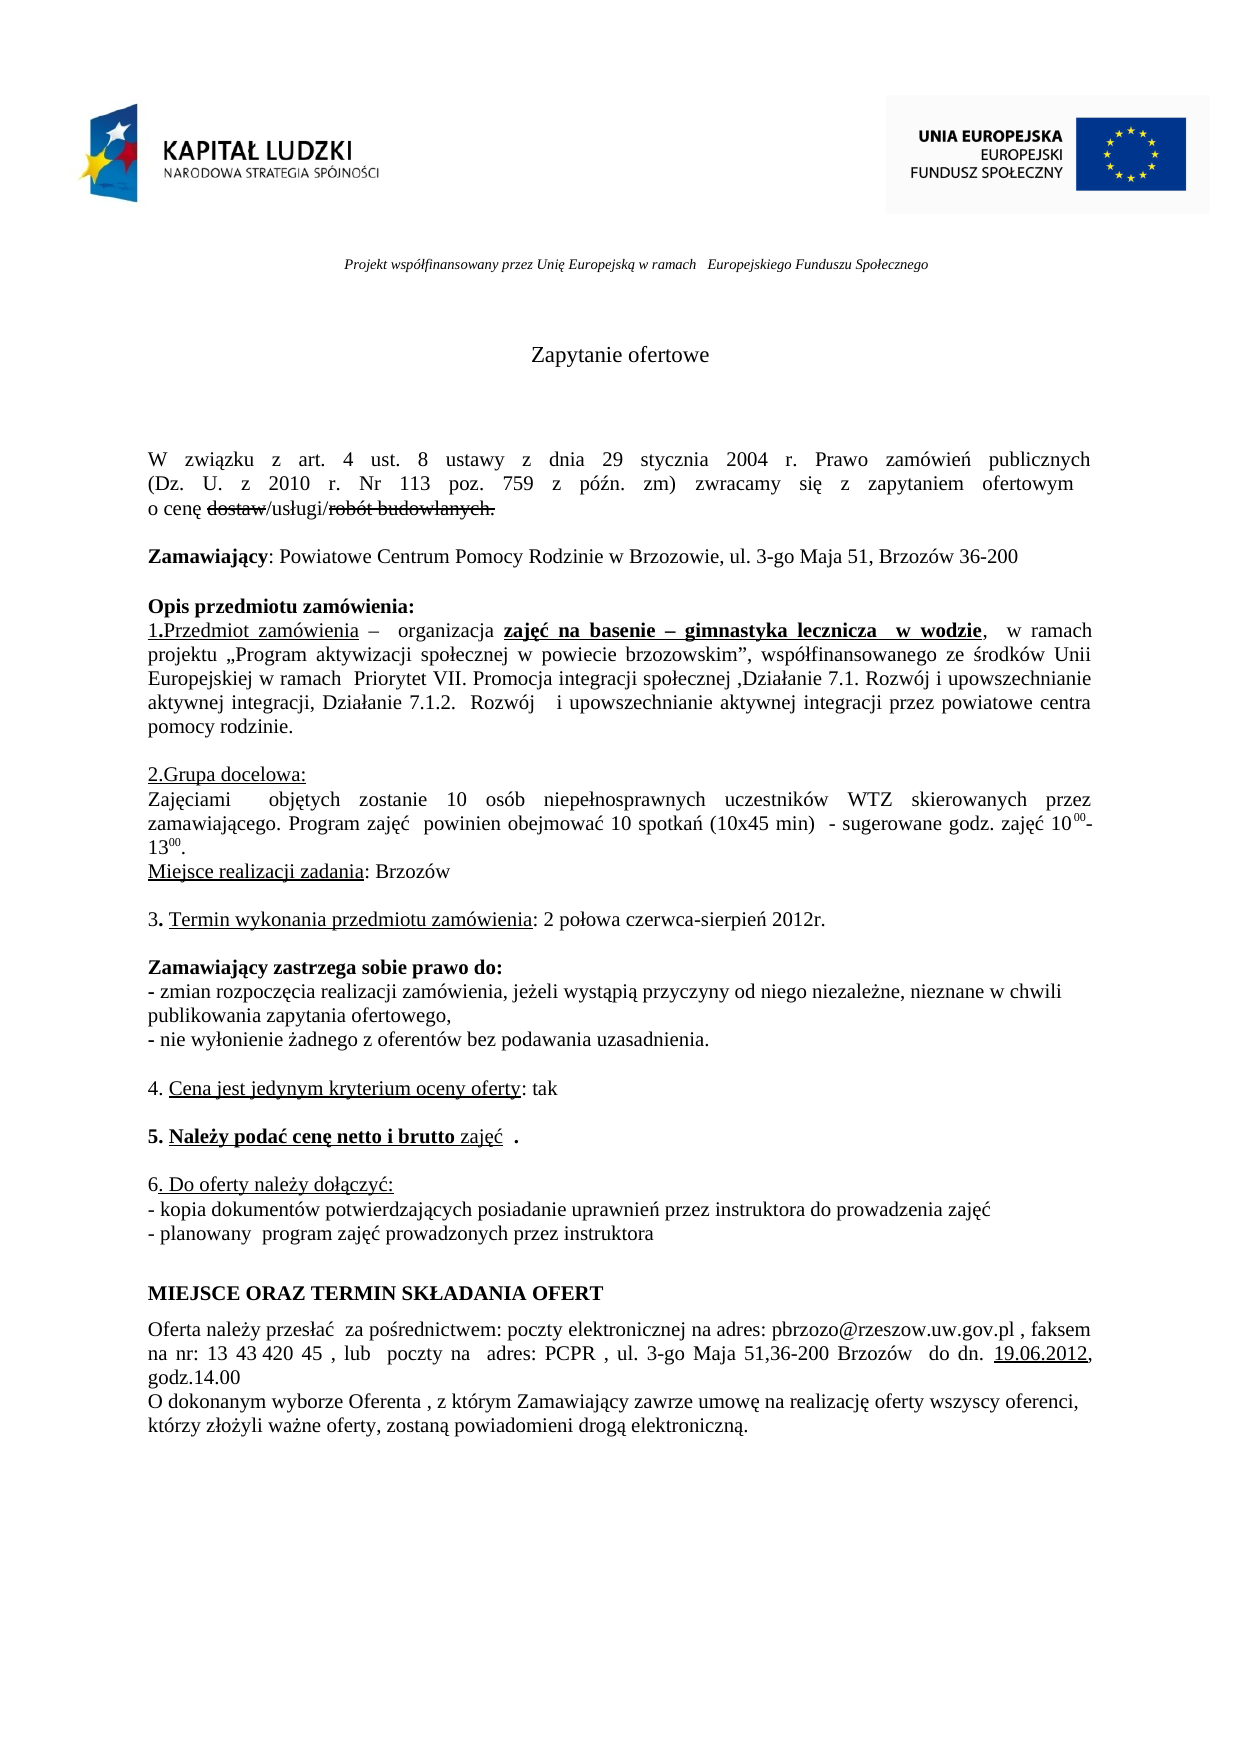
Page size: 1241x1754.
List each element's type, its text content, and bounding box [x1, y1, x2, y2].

text Zamawiający: Powiatowe Centrum Pomocy Rodzinie w Brzozowie, ul. 3-go Maja 51, Brzozów 36-200 [148, 543, 1092, 568]
text - nie wyłonienie żadnego z oferentów bez podawania uzasadnienia. [148, 1027, 1092, 1051]
text Zapytanie ofertowe [148, 342, 1092, 368]
text Oferta należy przesłać za pośrednictwem: poczty elektronicznej na adres: pbrzozo@rzeszow.uw.gov.pl , faksem na nr: 13 43 420 45 , lub poczty na adres: PCPR , ul. 3-go Maja 51,36-200 Brzozów do dn. 19.06.2012, godz.14.00 [148, 1317, 1092, 1389]
text 3. Termin wykonania przedmiotu zamówienia: 2 połowa czerwca-sierpień 2012r. [148, 907, 1092, 931]
text 1.Przedmiot zamówienia – organizacja zajęć na basenie – gimnastyka lecznicza w wodzie, w ramach projektu „Program aktywizacji społecznej w powiecie brzozowskim”, współfinansowanego ze środków Unii Europejskiej w ramach Priorytet VII. Promocja integracji społecznej ,Działanie 7.1. Rozwój i upowszechnianie aktywnej integracji, Działanie 7.1.2. Rozwój i upowszechnianie aktywnej integracji przez powiatowe centra pomocy rodzinie. [148, 618, 1092, 738]
text - planowany program zajęć prowadzonych przez instruktora [148, 1221, 1092, 1244]
text O dokonanym wyborze Oferenta , z którym Zamawiający zawrze umowę na realizację oferty wszyscy oferenci, którzy złożyli ważne oferty, zostaną powiadomieni drogą elektroniczną. [148, 1389, 1092, 1437]
text Zamawiający zastrzega sobie prawo do: - zmian rozpoczęcia realizacji zamówienia, jeżeli wystąpią przyczyny od niego niezależne, nieznane w chwili publikowania zapytania ofertowego, [148, 955, 1092, 1027]
text MIEJSCE ORAZ TERMIN SKŁADANIA OFERT [148, 1281, 1092, 1305]
text W związku z art. 4 ust. 8 ustawy z dnia 29 stycznia 2004 r. Prawo zamówień publicznych (Dz. U. z 2010 r. Nr 113 poz. 759 z późn. zm) zwracamy się z zapytaniem ofertowym o cenę dostaw/usługi/robót budowlanych. [148, 447, 1092, 519]
picture [54, 85, 404, 223]
text Opis przedmiotu zamówienia: [148, 594, 1092, 618]
text - kopia dokumentów potwierdzających posiadanie uprawnień przez instruktora do prowadzenia zajęć [148, 1196, 1092, 1221]
text Miejsce realizacji zadania: Brzozów [148, 859, 1092, 883]
text 4. Cena jest jedynym kryterium oceny oferty: tak [148, 1076, 1092, 1099]
text Zajęciami objętych zostanie 10 osób niepełnosprawnych uczestników WTZ skierowanych przez zamawiającego. Program zajęć powinien obejmować 10 spotkań (10x45 min) - sugerowane godz. zajęć 1000-1300. [148, 786, 1092, 859]
text 5. Należy podać cenę netto i brutto zajęć . [148, 1124, 1092, 1148]
text 6. Do oferty należy dołączyć: [148, 1172, 1092, 1196]
text 2.Grupa docelowa: [148, 762, 1092, 786]
text Projekt współfinansowany przez Unię Europejską w ramach Europejskiego Funduszu Społecznego [148, 256, 1122, 273]
